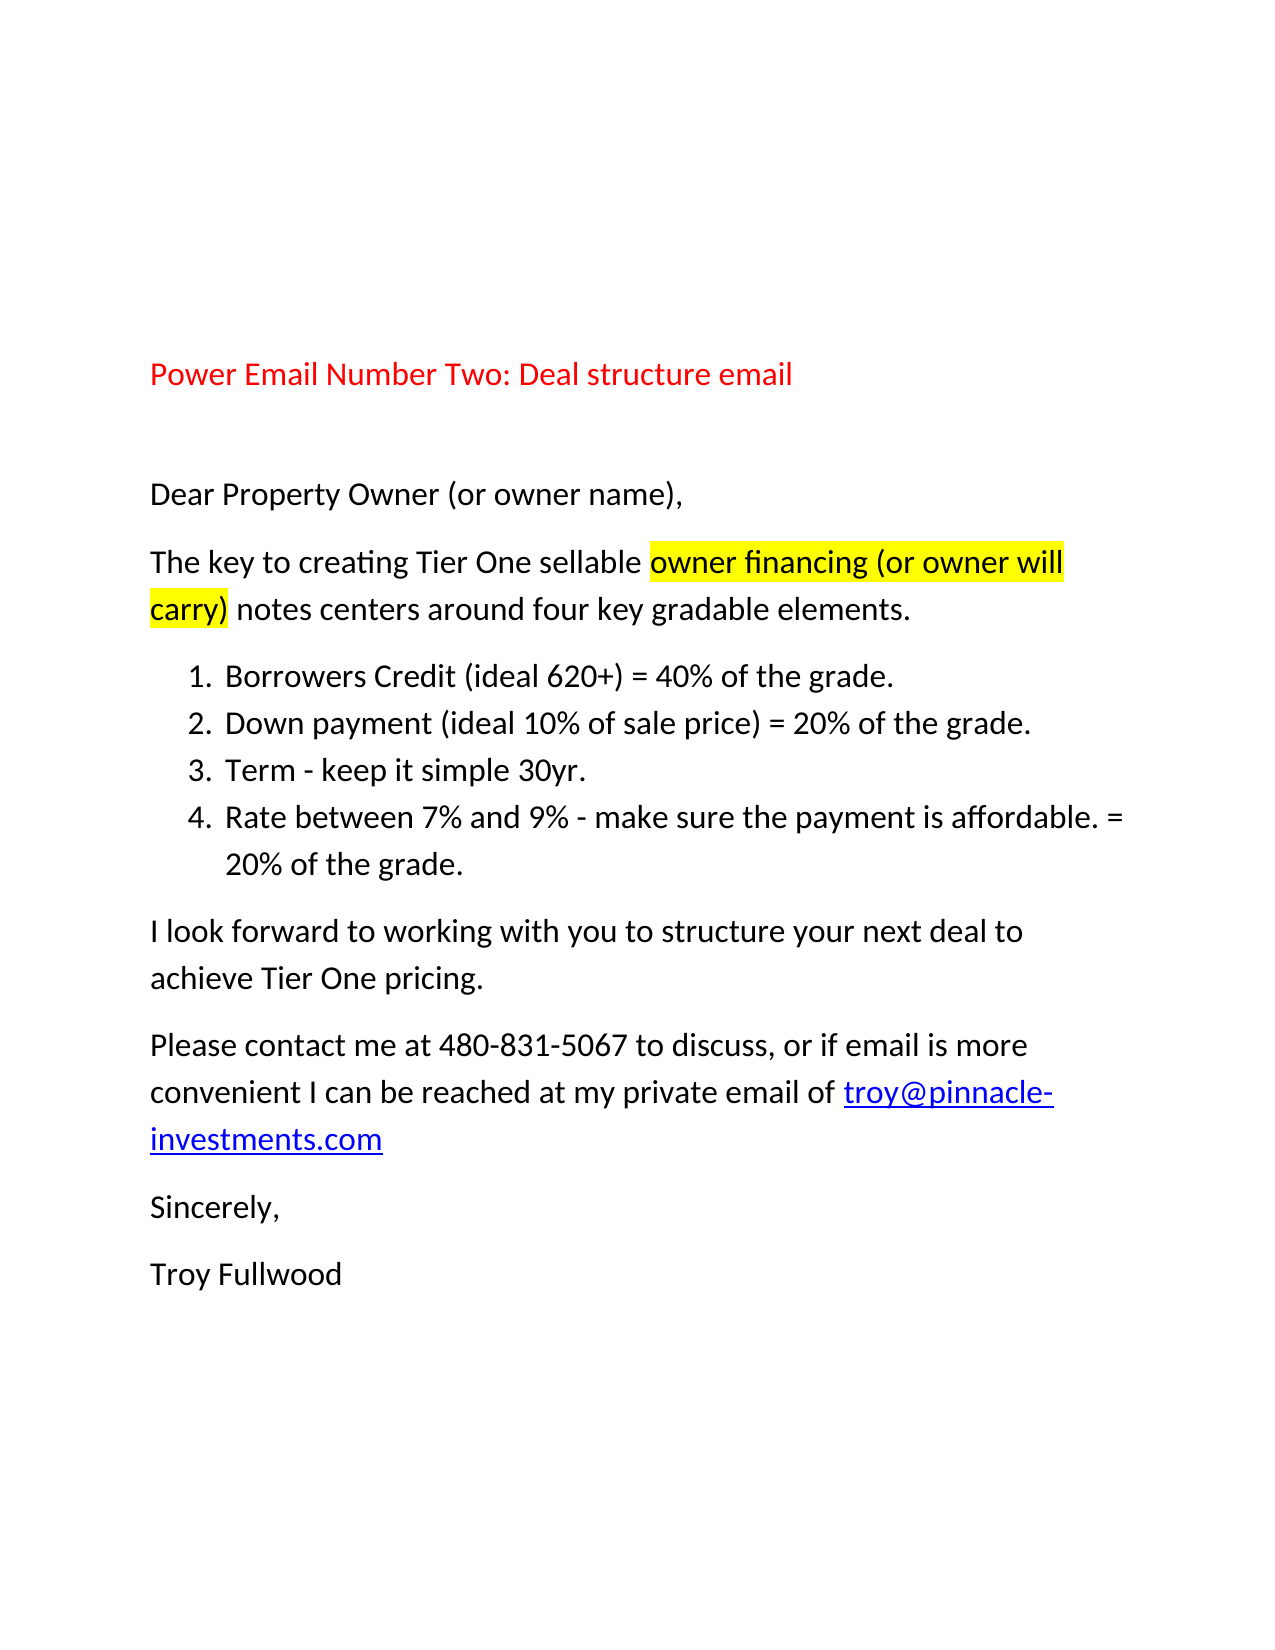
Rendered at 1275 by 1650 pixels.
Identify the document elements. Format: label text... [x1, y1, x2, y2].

text Sincerely, [150, 1186, 1125, 1226]
text Troy Fullwood [150, 1253, 1125, 1294]
text The key to creating Tier One sellable owner financing (or owner will carry) notes centers around four key gradable elements. [150, 541, 1125, 628]
text Please contact me at 480-831-5067 to discuss, or if email is more convenient I can be reached at my private email of troy@pinnacle-investments.com [150, 1024, 1125, 1159]
text Power Email Number Two: Deal structure email [150, 353, 1125, 393]
text Dear Property Owner (or owner name), [150, 473, 1125, 514]
list Term - keep it simple 30yr. [187, 749, 1125, 790]
list Rate between 7% and 9% - make sure the payment is affordable. = 20% of the grade. [187, 796, 1125, 883]
list Borrowers Credit (ideal 620+) = 40% of the grade. [187, 655, 1125, 696]
list Down payment (ideal 10% of sale price) = 20% of the grade. [187, 702, 1125, 743]
text I look forward to working with you to structure your next deal to achieve Tier One pricing. [150, 910, 1125, 998]
